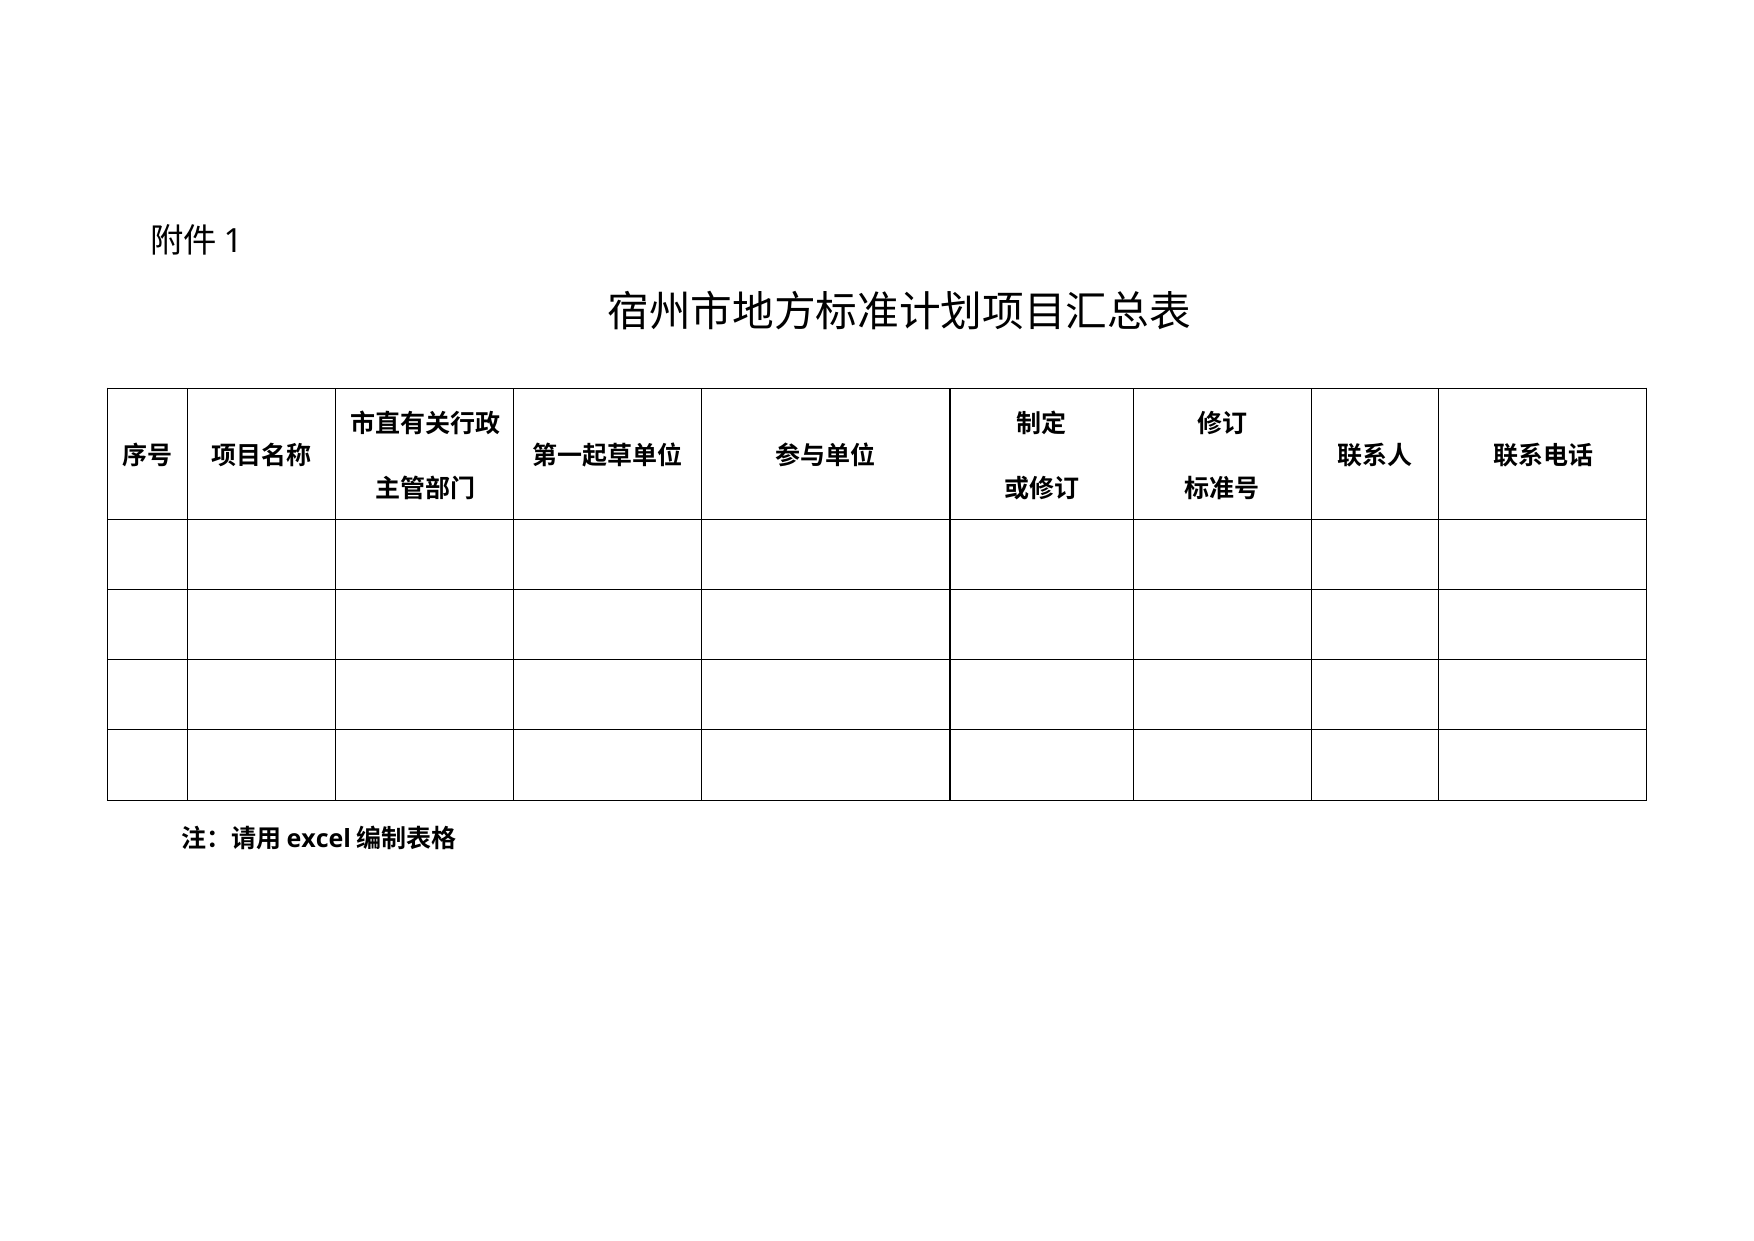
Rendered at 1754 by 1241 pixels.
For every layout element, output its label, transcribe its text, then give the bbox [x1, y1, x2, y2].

table_cell [702, 730, 949, 799]
table_cell [336, 590, 513, 659]
table_cell [514, 590, 701, 659]
table_cell [108, 520, 187, 589]
table_cell [951, 590, 1133, 659]
table_cell [514, 660, 701, 729]
table_cell [702, 590, 949, 659]
table_cell [1439, 590, 1646, 659]
table_cell [1312, 590, 1438, 659]
table_cell [188, 590, 335, 659]
table_header 第一起草单位 [514, 389, 701, 519]
table_cell [1439, 520, 1646, 589]
table_header 修订 标准号 [1134, 389, 1311, 519]
table_cell [188, 660, 335, 729]
table_cell [1312, 660, 1438, 729]
table_cell [1134, 660, 1311, 729]
table_cell [108, 660, 187, 729]
table_header 项目名称 [188, 389, 335, 519]
table_cell [1439, 660, 1646, 729]
text 注：请用excel编制表格 [150, 801, 1604, 859]
table_cell [188, 730, 335, 799]
table_cell [702, 520, 949, 589]
table_header 序号 [108, 389, 187, 519]
table_cell [1134, 590, 1311, 659]
list 宿州市地方标准计划项目汇总表 [150, 278, 1604, 339]
table_cell [108, 590, 187, 659]
table_cell [951, 520, 1133, 589]
table_header 制定 或修订 [951, 389, 1133, 519]
table_cell [1312, 520, 1438, 589]
table_cell [1134, 520, 1311, 589]
table_cell [336, 520, 513, 589]
table_cell [702, 660, 949, 729]
table_cell [514, 520, 701, 589]
table_header 市直有关行政主管部门 [336, 389, 513, 519]
table_cell [951, 730, 1133, 799]
table_cell [951, 660, 1133, 729]
table_cell [1312, 730, 1438, 799]
table_header 联系人 [1312, 389, 1438, 519]
table_cell [336, 730, 513, 799]
table_cell [108, 730, 187, 799]
table_header 联系电话 [1439, 389, 1646, 519]
table_cell [514, 730, 701, 799]
table_cell [1134, 730, 1311, 799]
table_header 参与单位 [702, 389, 949, 519]
table_cell [1439, 730, 1646, 799]
list 附件1 [150, 214, 1604, 262]
table_cell [188, 520, 335, 589]
table_cell [336, 660, 513, 729]
